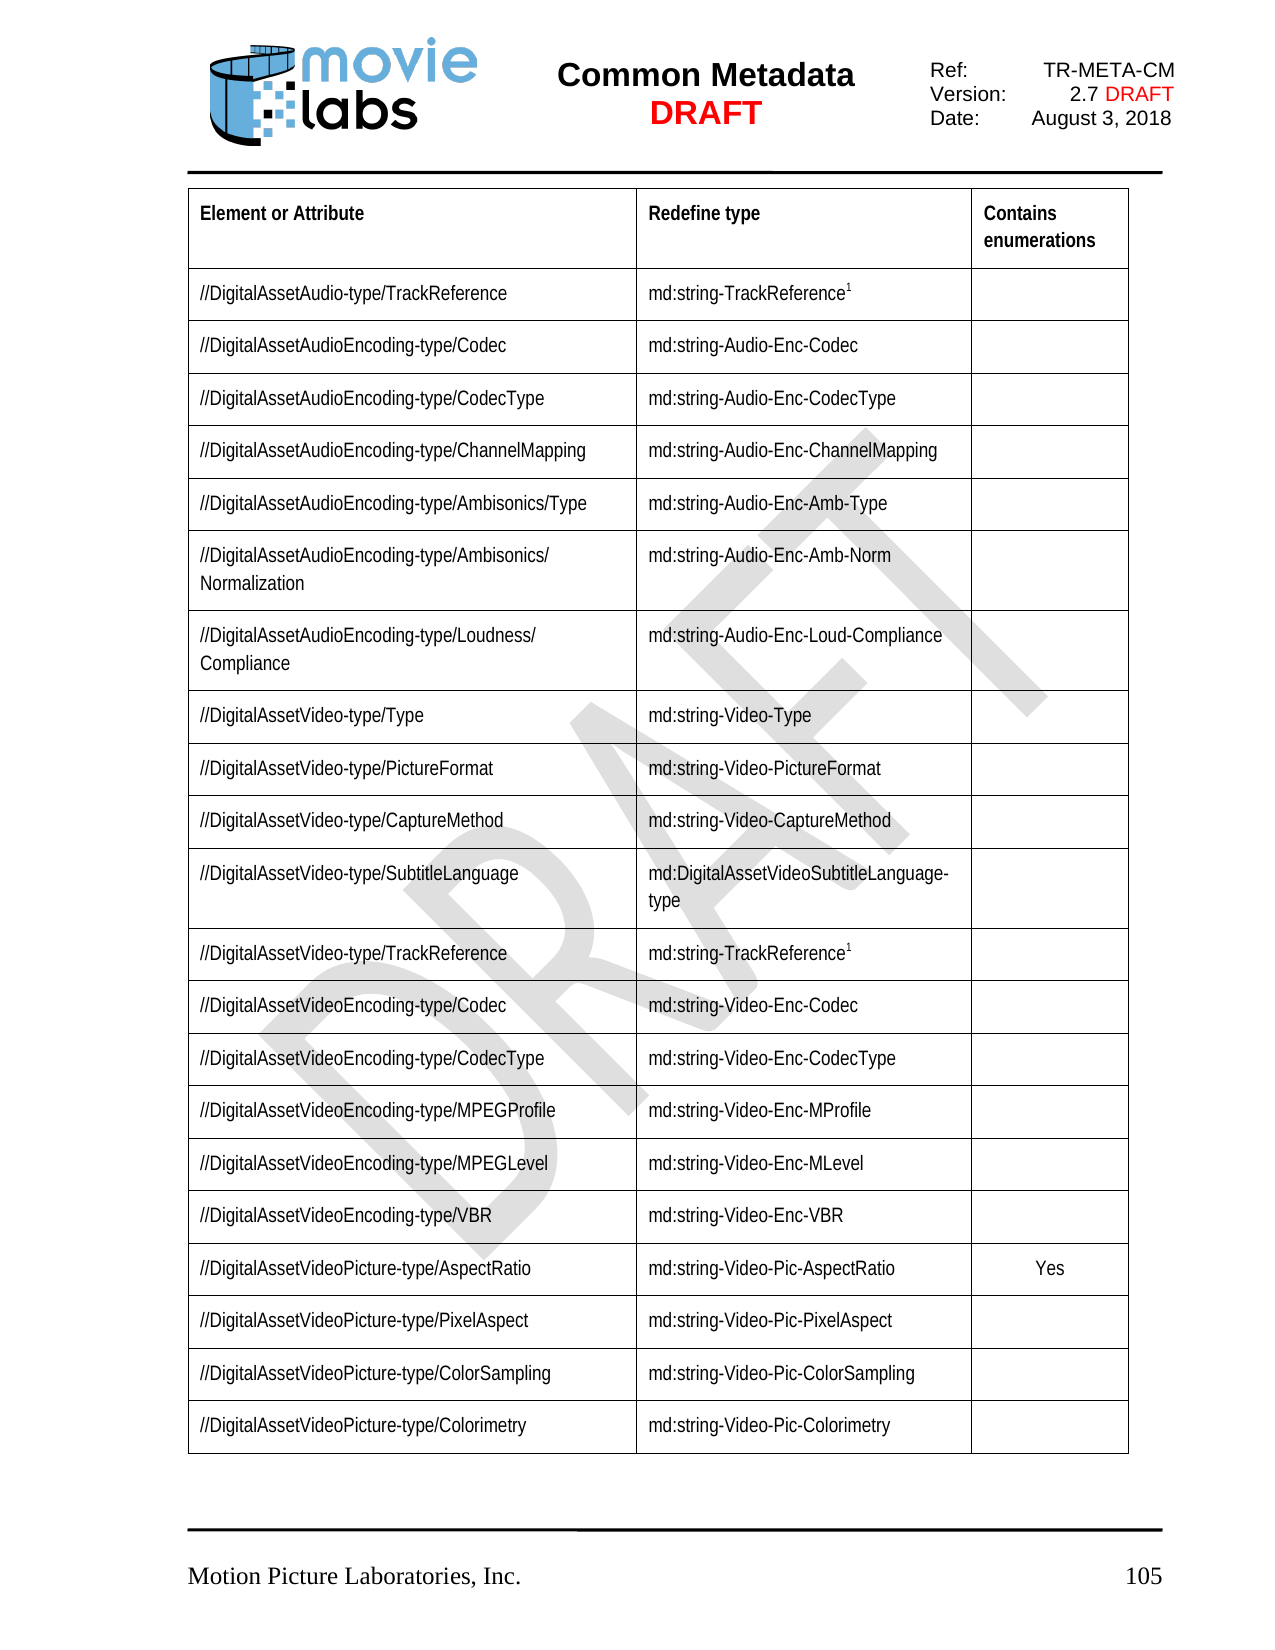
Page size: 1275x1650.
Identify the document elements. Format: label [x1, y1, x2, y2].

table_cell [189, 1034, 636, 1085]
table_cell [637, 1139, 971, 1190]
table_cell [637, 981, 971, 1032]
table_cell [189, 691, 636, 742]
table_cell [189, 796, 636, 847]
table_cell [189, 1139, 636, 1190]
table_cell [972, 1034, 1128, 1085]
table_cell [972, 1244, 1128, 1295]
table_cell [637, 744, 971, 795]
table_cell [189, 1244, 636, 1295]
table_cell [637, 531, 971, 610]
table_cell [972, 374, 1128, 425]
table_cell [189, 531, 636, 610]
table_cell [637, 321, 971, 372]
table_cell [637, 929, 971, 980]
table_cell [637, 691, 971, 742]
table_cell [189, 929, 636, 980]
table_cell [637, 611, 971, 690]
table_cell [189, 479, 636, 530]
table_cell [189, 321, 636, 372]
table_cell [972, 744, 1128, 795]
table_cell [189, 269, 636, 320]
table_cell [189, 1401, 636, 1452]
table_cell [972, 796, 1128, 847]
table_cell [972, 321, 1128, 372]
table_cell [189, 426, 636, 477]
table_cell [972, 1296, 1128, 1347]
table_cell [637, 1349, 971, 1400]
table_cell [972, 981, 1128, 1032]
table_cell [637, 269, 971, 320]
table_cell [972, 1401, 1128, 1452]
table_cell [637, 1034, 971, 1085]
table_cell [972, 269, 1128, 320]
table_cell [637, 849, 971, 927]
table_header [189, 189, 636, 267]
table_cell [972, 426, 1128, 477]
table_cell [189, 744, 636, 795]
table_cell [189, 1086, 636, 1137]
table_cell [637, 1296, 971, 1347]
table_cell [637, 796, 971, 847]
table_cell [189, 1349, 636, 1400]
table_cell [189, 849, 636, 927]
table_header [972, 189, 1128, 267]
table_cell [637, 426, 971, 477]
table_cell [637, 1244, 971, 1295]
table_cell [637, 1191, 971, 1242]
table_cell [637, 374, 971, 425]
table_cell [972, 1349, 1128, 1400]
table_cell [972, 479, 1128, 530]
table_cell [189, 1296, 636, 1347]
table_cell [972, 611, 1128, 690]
picture [210, 37, 478, 146]
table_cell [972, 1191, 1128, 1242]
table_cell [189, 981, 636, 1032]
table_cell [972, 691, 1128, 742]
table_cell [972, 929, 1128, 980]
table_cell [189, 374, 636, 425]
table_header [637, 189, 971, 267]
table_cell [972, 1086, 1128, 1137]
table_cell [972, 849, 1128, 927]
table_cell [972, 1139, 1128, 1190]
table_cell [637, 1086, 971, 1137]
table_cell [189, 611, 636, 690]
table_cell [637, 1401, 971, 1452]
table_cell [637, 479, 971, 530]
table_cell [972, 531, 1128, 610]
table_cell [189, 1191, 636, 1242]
